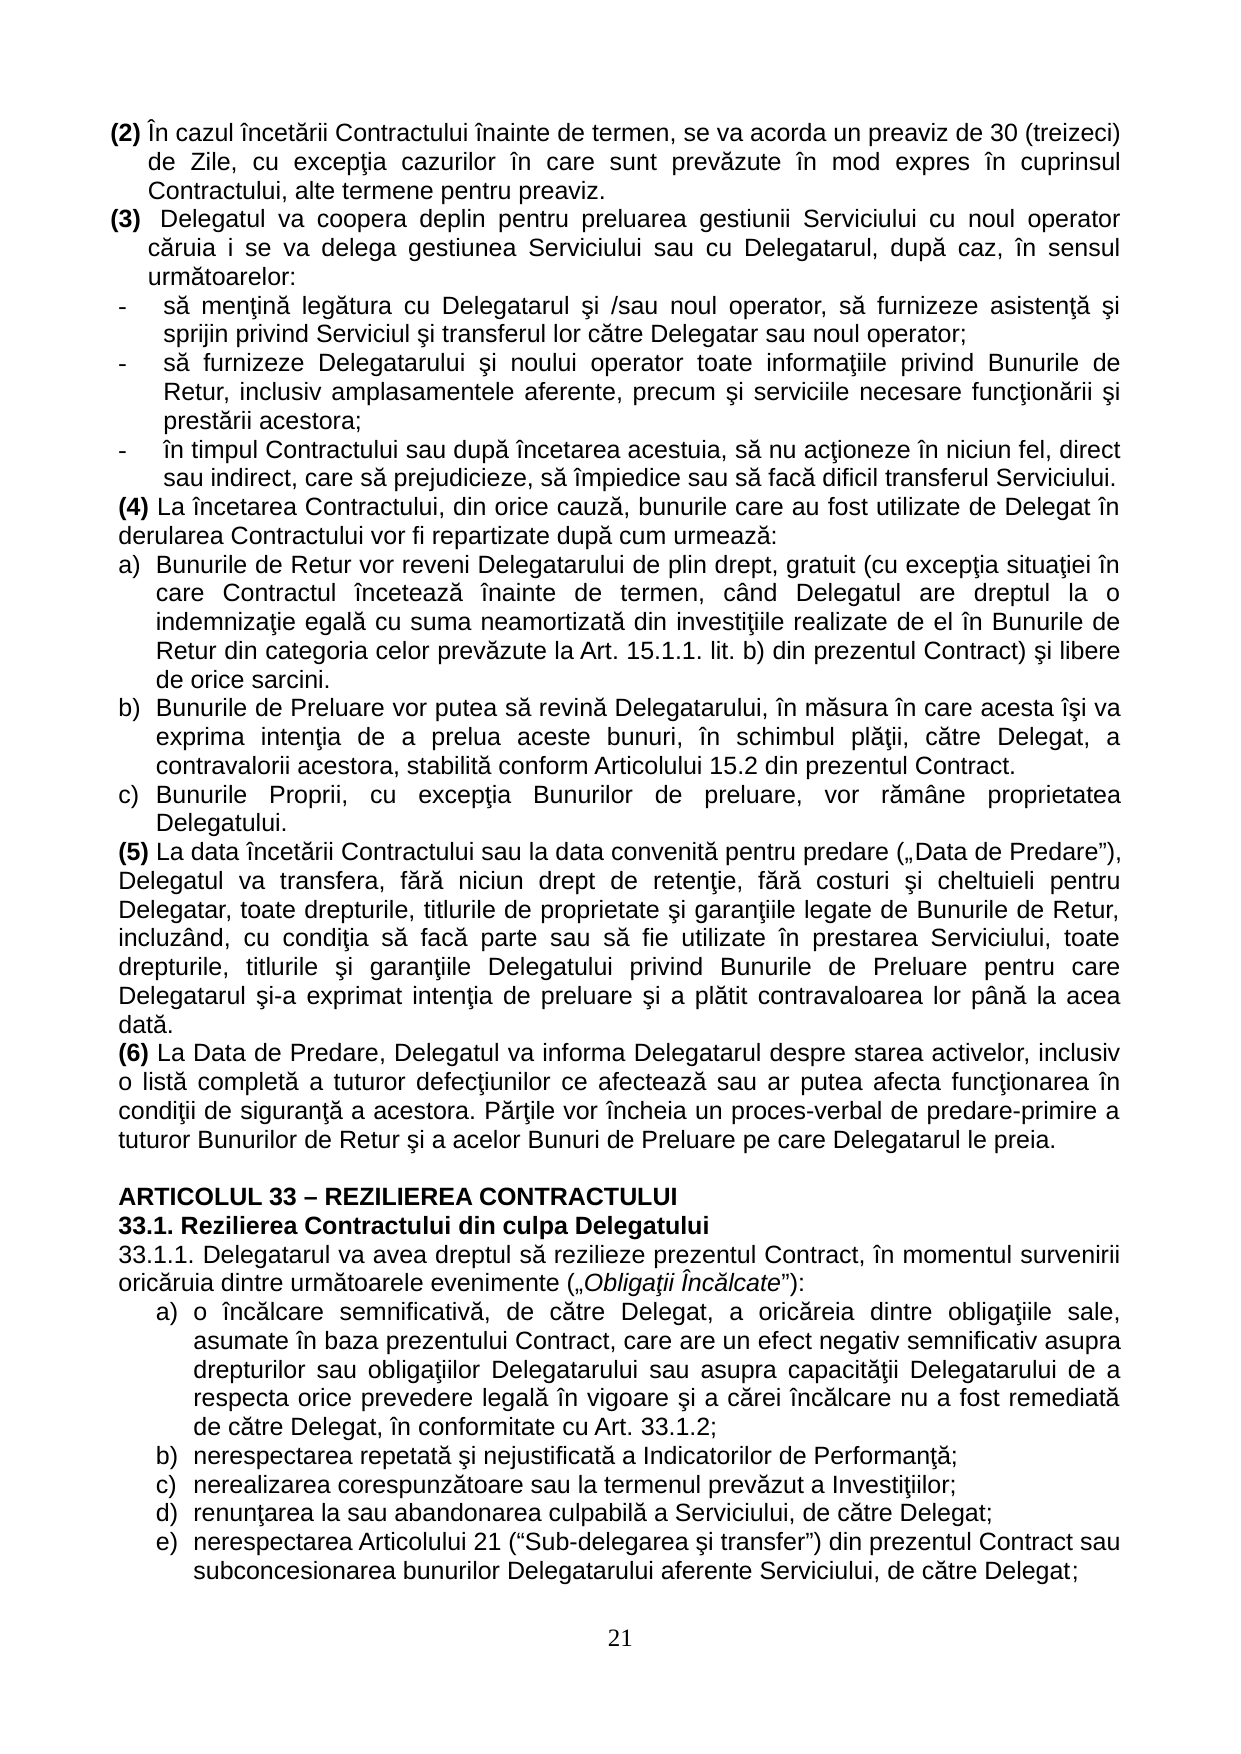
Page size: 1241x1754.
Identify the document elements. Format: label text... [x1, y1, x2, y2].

text 33.1. Rezilierea Contractului din culpa Delegatului [118, 1211, 1122, 1240]
list o încălcare semnificativă, de către Delegat, a oricăreia dintre obligaţiile sale, asumate în baza prezentului Contract, care are un efect negativ semnificativ asupra drepturilor sau obligaţiilor Delegatarului sau asupra capacităţii Delegatarului de a respecta orice prevedere legală în vigoare şi a cărei încălcare nu a fost remediată de către Delegat, în conformitate cu Art. 33.1.2; [156, 1297, 1122, 1441]
list În cazul încetării Contractului înainte de termen, se va acorda un preaviz de 30 (treizeci) de Zile, cu excepţia cazurilor în care sunt prevăzute în mod expres în cuprinsul Contractului, alte termene pentru preaviz. [110, 118, 1122, 204]
list Bunurile Proprii, cu excepţia Bunurilor de preluare, vor rămâne proprietatea Delegatului. [118, 780, 1122, 837]
text (4) La încetarea Contractului, din orice cauză, bunurile care au fost utilizate de Delegat în derularea Contractului vor fi repartizate după cum urmează: [118, 492, 1122, 550]
list renunţarea la sau abandonarea culpabilă a Serviciului, de către Delegat; [156, 1498, 1122, 1527]
list nerespectarea Articolului 21 (“Sub-delegarea şi transfer”) din prezentul Contract sau subconcesionarea bunurilor Delegatarului aferente Serviciului, de către Delegat; [156, 1527, 1122, 1585]
list Bunurile de Preluare vor putea să revină Delegatarului, în măsura în care acesta îşi va exprima intenţia de a prelua aceste bunuri, în schimbul plăţii, către Delegat, a contravalorii acestora, stabilită conform Articolului 15.2 din prezentul Contract. [118, 693, 1122, 780]
text 33.1.1. Delegatarul va avea dreptul să rezilieze prezentul Contract, în momentul survenirii oricăruia dintre următoarele evenimente („Obligaţii Încălcate”): [118, 1240, 1122, 1297]
list Bunurile de Retur vor reveni Delegatarului de plin drept, gratuit (cu excepţia situaţiei în care Contractul încetează înainte de termen, când Delegatul are dreptul la o indemnizaţie egală cu suma neamortizată din investiţiile realizate de el în Bunurile de Retur din categoria celor prevăzute la Art. 15.1.1. lit. b) din prezentul Contract) şi libere de orice sarcini. [118, 550, 1122, 693]
list nerealizarea corespunzătoare sau la termenul prevăzut a Investiţiilor; [156, 1470, 1122, 1498]
subtitle ARTICOLUL 33 – REZILIEREA CONTRACTULUI [118, 1182, 1122, 1211]
text (5) La data încetării Contractului sau la data convenită pentru predare („Data de Predare”), Delegatul va transfera, fără niciun drept de retenţie, fără costuri şi cheltuieli pentru Delegatar, toate drepturile, titlurile de proprietate şi garanţiile legate de Bunurile de Retur, incluzând, cu condiţia să facă parte sau să fie utilizate în prestarea Serviciului, toate drepturile, titlurile şi garanţiile Delegatului privind Bunurile de Preluare pentru care Delegatarul şi-a exprimat intenţia de preluare şi a plătit contravaloarea lor până la acea dată. [118, 837, 1122, 1038]
text (6) La Data de Predare, Delegatul va informa Delegatarul despre starea activelor, inclusiv o listă completă a tuturor defecţiunilor ce afectează sau ar putea afecta funcţionarea în condiţii de siguranţă a acestora. Părţile vor încheia un proces-verbal de predare-primire a tuturor Bunurilor de Retur şi a acelor Bunuri de Preluare pe care Delegatarul le preia. [118, 1038, 1122, 1153]
subtitle să furnizeze Delegatarului şi noului operator toate informaţiile privind Bunurile de Retur, inclusiv amplasamentele aferente, precum şi serviciile necesare funcţionării şi prestării acestora; [118, 348, 1122, 434]
list Delegatul va coopera deplin pentru preluarea gestiunii Serviciului cu noul operator căruia i se va delega gestiunea Serviciului sau cu Delegatarul, după caz, în sensul următoarelor: [110, 204, 1122, 291]
list nerespectarea repetată şi nejustificată a Indicatorilor de Performanţă; [156, 1441, 1122, 1470]
subtitle în timpul Contractului sau după încetarea acestuia, să nu acţioneze în niciun fel, direct sau indirect, care să prejudicieze, să împiedice sau să facă dificil transferul Serviciului. [118, 434, 1122, 492]
subtitle să menţină legătura cu Delegatarul şi /sau noul operator, să furnizeze asistenţă şi sprijin privind Serviciul şi transferul lor către Delegatar sau noul operator; [118, 291, 1122, 348]
